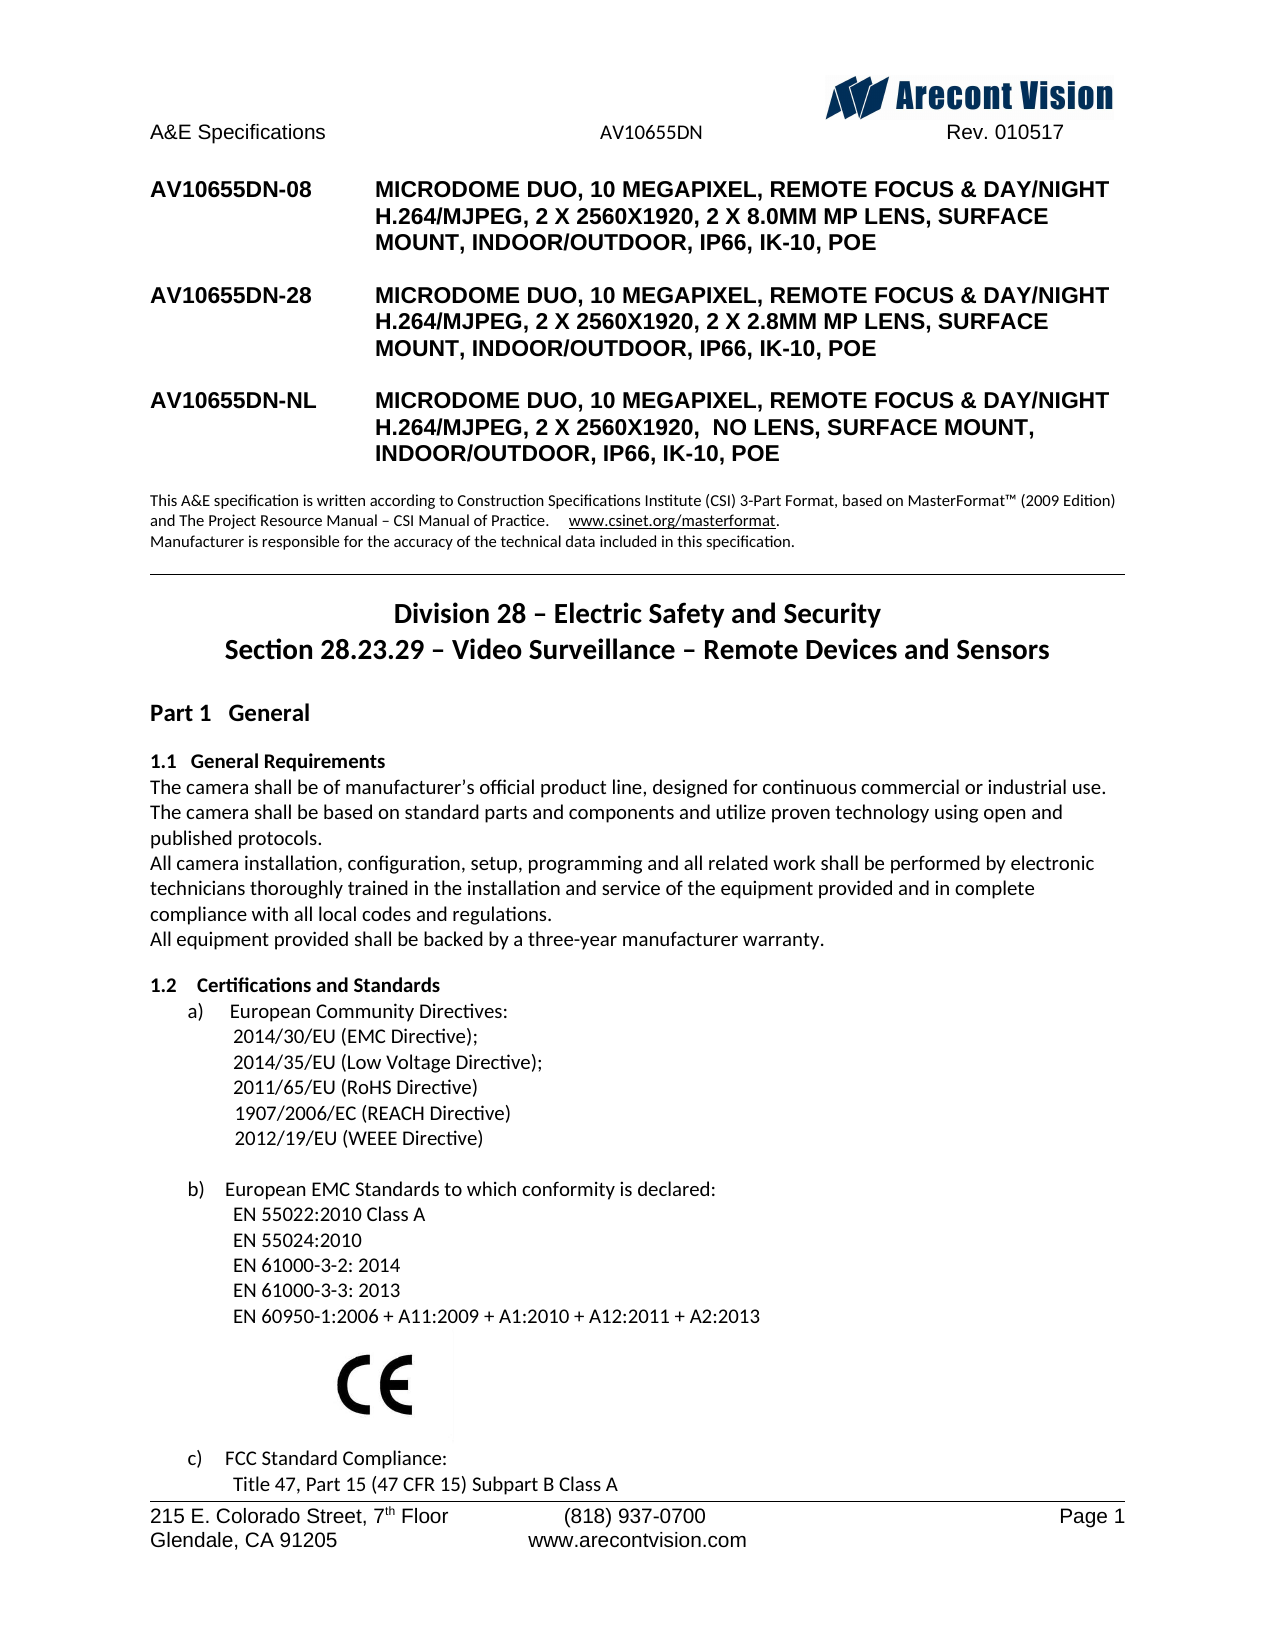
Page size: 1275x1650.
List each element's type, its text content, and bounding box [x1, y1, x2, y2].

list EN 60950-1:2006 + A11:2009 + A1:2010 + A12:2011 + A2:2013 [195, 1303, 1125, 1328]
text Division 28 – Electric Safety and Security [150, 595, 1125, 631]
list EN 61000-3-2: 2014 [195, 1252, 1125, 1278]
list FCC Standard Compliance: [187, 1446, 1125, 1471]
text The camera shall be of manufacturer’s official product line, designed for continuous commercial or industrial use. [150, 774, 1125, 799]
text Part 1 General [150, 697, 1125, 728]
text AV10655DN-08 MICRODOME DUO, 10 MEGAPIXEL, REMOTE FOCUS & DAY/NIGHT H.264/MJPEG, 2 X 2560X1920, 2 X 8.0MM MP LENS, SURFACE MOUNT, INDOOR/OUTDOOR, IP66, IK-10, POE [150, 176, 1125, 255]
text All equipment provided shall be backed by a three-year manufacturer warranty. [150, 926, 1125, 952]
list European EMC Standards to which conformity is declared: [187, 1176, 1125, 1201]
text This A&E specification is written according to Construction Specifications Institute (CSI) 3-Part Format, based on MasterFormat™ (2009 Edition) and The Project Resource Manual – CSI Manual of Practice. www.csinet.org/masterformat. [150, 490, 1125, 531]
text AV10655DN-28 MICRODOME DUO, 10 MEGAPIXEL, REMOTE FOCUS & DAY/NIGHT H.264/MJPEG, 2 X 2560X1920, 2 X 2.8MM MP LENS, SURFACE MOUNT, INDOOR/OUTDOOR, IP66, IK-10, POE [150, 282, 1125, 361]
text Section 28.23.29 – Video Surveillance – Remote Devices and Sensors [150, 631, 1125, 667]
text 2012/19/EU (WEEE Directive) [150, 1125, 1125, 1151]
text All camera installation, configuration, setup, programming and all related work shall be performed by electronic technicians thoroughly trained in the installation and service of the equipment provided and in complete compliance with all local codes and regulations. [150, 850, 1125, 926]
picture [300, 1328, 454, 1446]
text 1907/2006/EC (REACH Directive) [150, 1100, 1125, 1125]
list EN 55022:2010 Class A [195, 1201, 1125, 1227]
list European Community Directives: [187, 998, 1125, 1023]
list EN 55024:2010 [195, 1227, 1125, 1252]
subtitle 1.1 General Requirements [150, 748, 1125, 774]
list EN 61000-3-3: 2013 [195, 1278, 1125, 1303]
text 2014/30/EU (EMC Directive); [233, 1023, 1125, 1049]
text AV10655DN-NL MICRODOME DUO, 10 MEGAPIXEL, REMOTE FOCUS & DAY/NIGHT H.264/MJPEG, 2 X 2560X1920, NO LENS, SURFACE MOUNT, INDOOR/OUTDOOR, IP66, IK-10, POE [150, 387, 1125, 466]
text Title 47, Part 15 (47 CFR 15) Subpart B Class A [195, 1471, 1125, 1496]
text Manufacturer is responsible for the accuracy of the technical data included in this specification. [150, 531, 1125, 551]
text 2014/35/EU (Low Voltage Directive); [233, 1049, 1125, 1074]
picture [825, 75, 1114, 120]
subtitle Certifications and Standards [150, 973, 1125, 998]
text 2011/65/EU (RoHS Directive) [233, 1074, 1125, 1100]
text The camera shall be based on standard parts and components and utilize proven technology using open and published protocols. [150, 799, 1125, 850]
